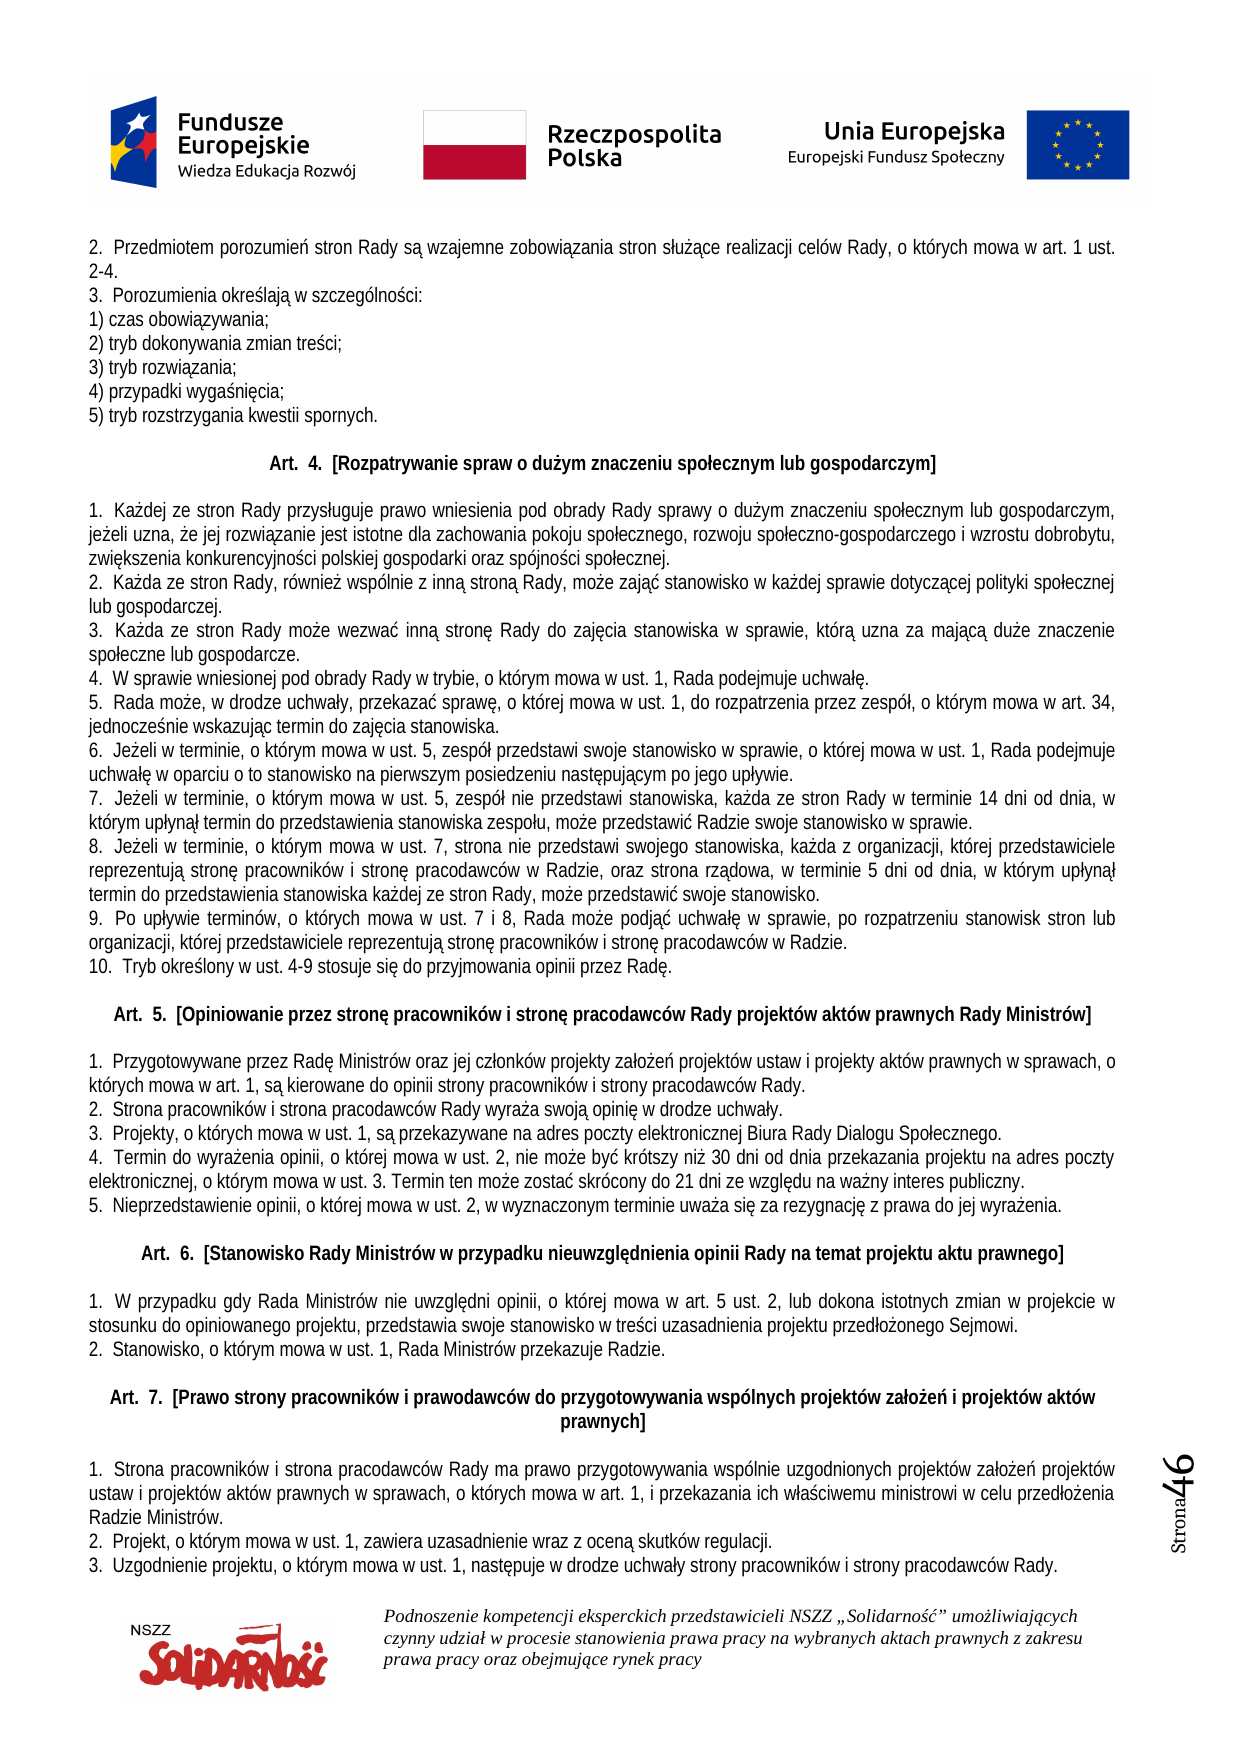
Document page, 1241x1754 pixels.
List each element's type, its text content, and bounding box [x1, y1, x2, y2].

text 3. Każda ze stron Rady może wezwać inną stronę Rady do zajęcia stanowiska w sprawie, którą uzna za mającą duże znaczenie społeczne lub gospodarcze. [89, 618, 1117, 666]
text Art. 6. [Stanowisko Rady Ministrów w przypadku nieuwzględnienia opinii Rady na temat projektu aktu prawnego] [89, 1241, 1117, 1265]
text 4. Termin do wyrażenia opinii, o której mowa w ust. 2, nie może być krótszy niż 30 dni od dnia przekazania projektu na adres poczty elektronicznej, o którym mowa w ust. 3. Termin ten może zostać skrócony do 21 dni ze względu na ważny interes publiczny. [89, 1145, 1117, 1193]
text 3. Projekty, o których mowa w ust. 1, są przekazywane na adres poczty elektronicznej Biura Rady Dialogu Społecznego. [89, 1121, 1117, 1145]
text 1. Strona pracowników i strona pracodawców Rady ma prawo przygotowywania wspólnie uzgodnionych projektów założeń projektów ustaw i projektów aktów prawnych w sprawach, o których mowa w art. 1, i przekazania ich właściwemu ministrowi w celu przedłożenia Radzie Ministrów. [89, 1457, 1117, 1528]
text 8. Jeżeli w terminie, o którym mowa w ust. 7, strona nie przedstawi swojego stanowiska, każda z organizacji, której przedstawiciele reprezentują stronę pracowników i stronę pracodawców w Radzie, oraz strona rządowa, w terminie 5 dni od dnia, w którym upłynął termin do przedstawienia stanowiska każdej ze stron Rady, może przedstawić swoje stanowisko. [89, 834, 1117, 906]
text 7. Jeżeli w terminie, o którym mowa w ust. 5, zespół nie przedstawi stanowiska, każda ze stron Rady w terminie 14 dni od dnia, w którym upłynął termin do przedstawienia stanowiska zespołu, może przedstawić Radzie swoje stanowisko w sprawie. [89, 786, 1117, 834]
text 10. Tryb określony w ust. 4-9 stosuje się do przyjmowania opinii przez Radę. [89, 953, 1117, 977]
text 2) tryb dokonywania zmian treści; [89, 331, 1117, 354]
text 9. Po upływie terminów, o których mowa w ust. 7 i 8, Rada może podjąć uchwałę w sprawie, po rozpatrzeniu stanowisk stron lub organizacji, której przedstawiciele reprezentują stronę pracowników i stronę pracodawców w Radzie. [89, 906, 1117, 953]
text 4. W sprawie wniesionej pod obrady Rady w trybie, o którym mowa w ust. 1, Rada podejmuje uchwałę. [89, 666, 1117, 690]
text 2. Strona pracowników i strona pracodawców Rady wyraża swoją opinię w drodze uchwały. [89, 1097, 1117, 1121]
text 1) czas obowiązywania; [89, 307, 1117, 331]
text 5. Nieprzedstawienie opinii, o której mowa w ust. 2, w wyznaczonym terminie uważa się za rezygnację z prawa do jej wyrażenia. [89, 1193, 1117, 1217]
text 2. Każda ze stron Rady, również wspólnie z inną stroną Rady, może zająć stanowisko w każdej sprawie dotyczącej polityki społecznej lub gospodarczej. [89, 570, 1117, 618]
text 6. Jeżeli w terminie, o którym mowa w ust. 5, zespół przedstawi swoje stanowisko w sprawie, o której mowa w ust. 1, Rada podejmuje uchwałę w oparciu o to stanowisko na pierwszym posiedzeniu następującym po jego upływie. [89, 738, 1117, 786]
text 5) tryb rozstrzygania kwestii spornych. [89, 402, 1117, 426]
text 3) tryb rozwiązania; [89, 354, 1117, 378]
text Art. 5. [Opiniowanie przez stronę pracowników i stronę pracodawców Rady projektów aktów prawnych Rady Ministrów] [89, 1001, 1117, 1025]
text 2. Przedmiotem porozumień stron Rady są wzajemne zobowiązania stron służące realizacji celów Rady, o których mowa w art. 1 ust. 2-4. [89, 235, 1117, 283]
picture [119, 1613, 340, 1701]
text 1. Przygotowywane przez Radę Ministrów oraz jej członków projekty założeń projektów ustaw i projekty aktów prawnych w sprawach, o których mowa w art. 1, są kierowane do opinii strony pracowników i strony pracodawców Rady. [89, 1049, 1117, 1097]
text 3. Uzgodnienie projektu, o którym mowa w ust. 1, następuje w drodze uchwały strony pracowników i strony pracodawców Rady. [89, 1552, 1117, 1576]
text 1. Każdej ze stron Rady przysługuje prawo wniesienia pod obrady Rady sprawy o dużym znaczeniu społecznym lub gospodarczym, jeżeli uzna, że jej rozwiązanie jest istotne dla zachowania pokoju społecznego, rozwoju społeczno-gospodarczego i wzrostu dobrobytu, zwiększenia konkurencyjności polskiej gospodarki oraz spójności społecznej. [89, 498, 1117, 570]
text Art. 4. [Rozpatrywanie spraw o dużym znaczeniu społecznym lub gospodarczym] [89, 450, 1117, 474]
text 3. Porozumienia określają w szczególności: [89, 283, 1117, 307]
text Art. 7. [Prawo strony pracowników i prawodawców do przygotowywania wspólnych projektów założeń i projektów aktów prawnych] [89, 1385, 1117, 1433]
picture [88, 73, 1152, 211]
text 5. Rada może, w drodze uchwały, przekazać sprawę, o której mowa w ust. 1, do rozpatrzenia przez zespół, o którym mowa w art. 34, jednocześnie wskazując termin do zajęcia stanowiska. [89, 690, 1117, 738]
text 4) przypadki wygaśnięcia; [89, 378, 1117, 402]
text 1. W przypadku gdy Rada Ministrów nie uwzględni opinii, o której mowa w art. 5 ust. 2, lub dokona istotnych zmian w projekcie w stosunku do opiniowanego projektu, przedstawia swoje stanowisko w treści uzasadnienia projektu przedłożonego Sejmowi. [89, 1289, 1117, 1337]
text 2. Stanowisko, o którym mowa w ust. 1, Rada Ministrów przekazuje Radzie. [89, 1337, 1117, 1361]
text 2. Projekt, o którym mowa w ust. 1, zawiera uzasadnienie wraz z oceną skutków regulacji. [89, 1528, 1117, 1552]
